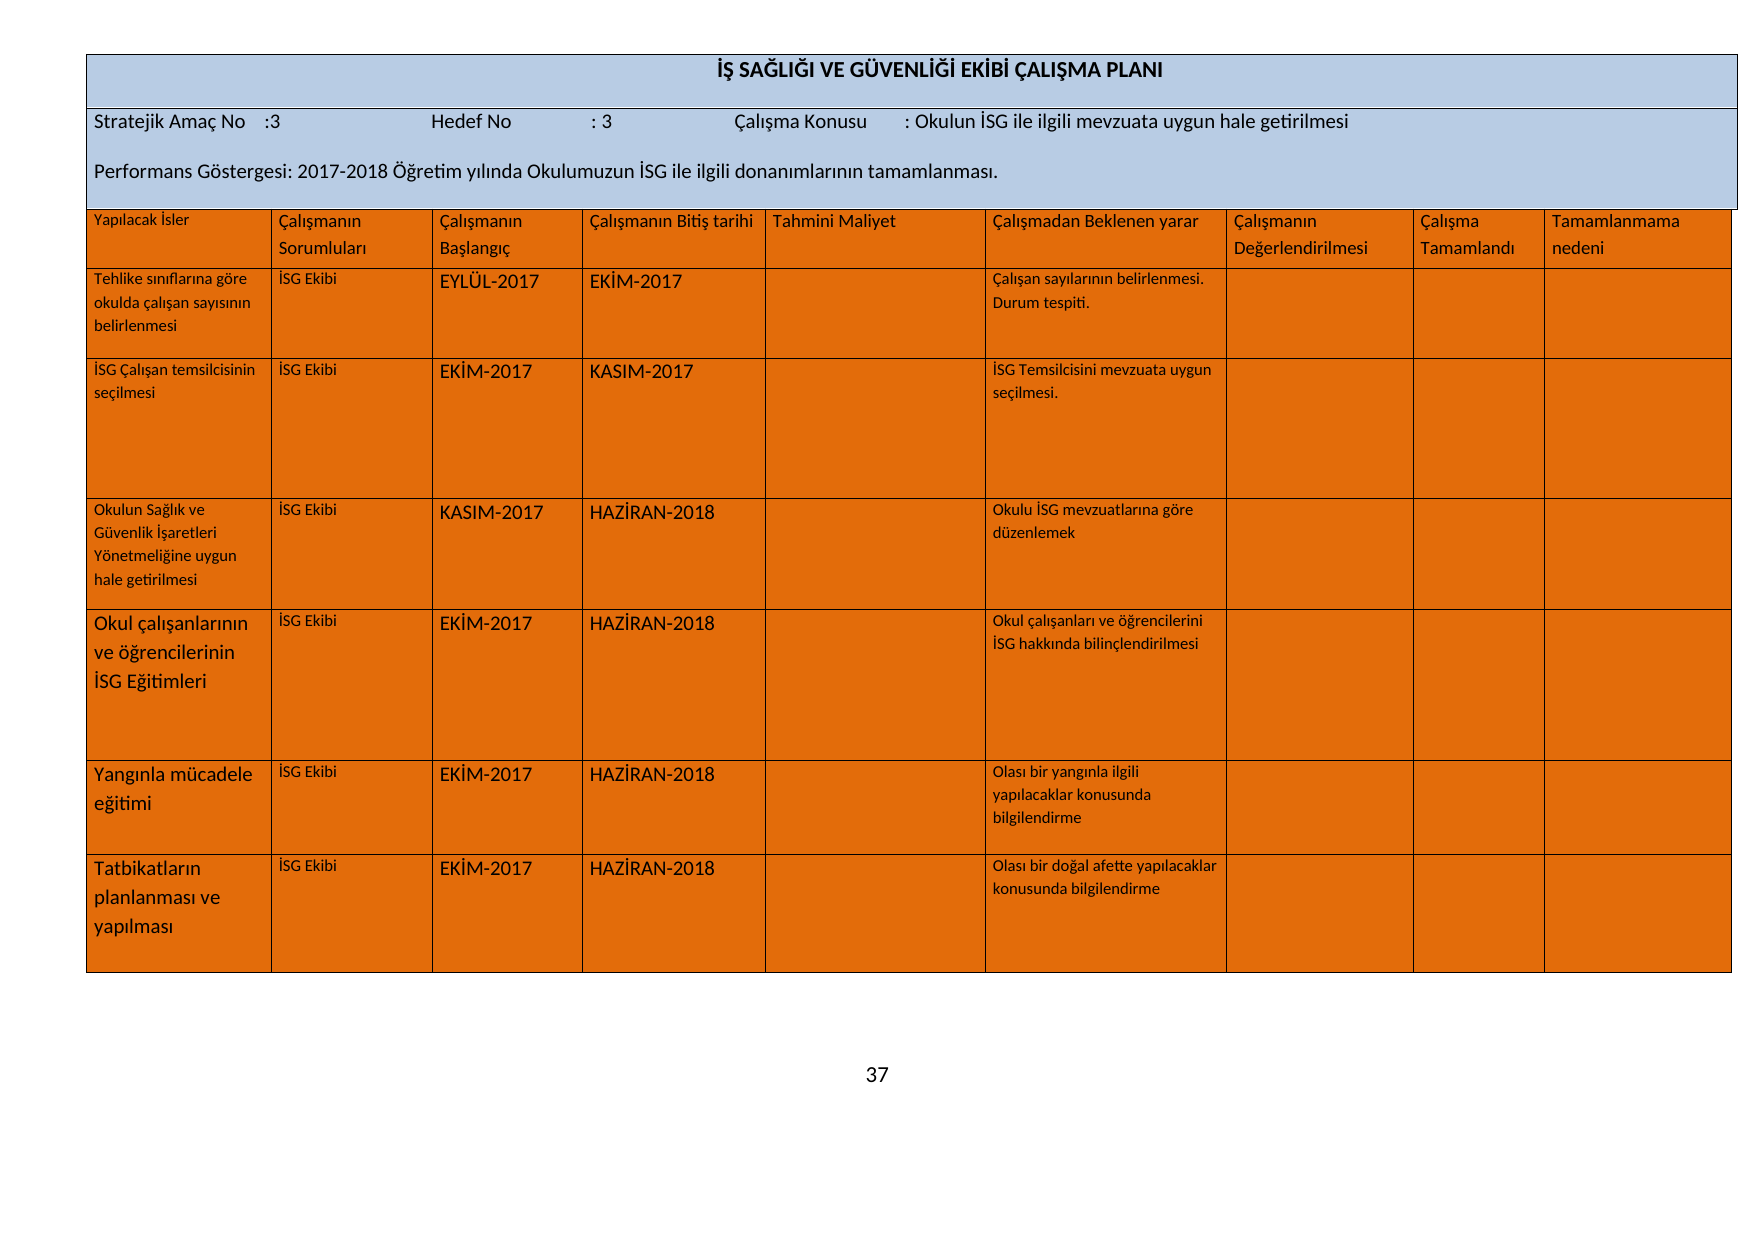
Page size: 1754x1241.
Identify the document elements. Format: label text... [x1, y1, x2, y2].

table_cell Çalışmadan Beklenen yarar [986, 210, 1226, 268]
table_cell HAZİRAN-2018 [583, 761, 765, 854]
table_cell Tatbikatların planlanması ve yapılması [87, 855, 271, 972]
table_cell Tamamlanmama nedeni [1545, 210, 1731, 268]
table_cell Yapılacak İsler [87, 210, 271, 268]
table_cell EKİM-2017 [433, 610, 582, 760]
table_cell Çalışmanın Sorumluları [272, 210, 432, 268]
table_cell [766, 761, 985, 854]
table_cell [1227, 610, 1413, 760]
table_cell Çalışmanın Bitiş tarihi [583, 210, 765, 268]
table_cell HAZİRAN-2018 [583, 499, 765, 609]
table_cell [1227, 761, 1413, 854]
table_cell EYLÜL-2017 [433, 269, 582, 358]
table_cell [1414, 359, 1544, 498]
table_cell Çalışma Tamamlandı [1414, 210, 1544, 268]
table_cell İSG Çalışan temsilcisinin seçilmesi [87, 359, 271, 498]
table_cell [766, 269, 985, 358]
table_cell Tahmini Maliyet [766, 210, 985, 268]
table_cell [766, 499, 985, 609]
table_cell İSG Ekibi [272, 499, 432, 609]
table_cell İSG Temsilcisini mevzuata uygun seçilmesi. [986, 359, 1226, 498]
table_cell [1414, 855, 1544, 972]
table_cell Okul çalışanlarının ve öğrencilerinin İSG Eğitimleri [87, 610, 271, 760]
table_cell EKİM-2017 [583, 269, 765, 358]
table_cell HAZİRAN-2018 [583, 610, 765, 760]
table_cell [1227, 269, 1413, 358]
table_cell [1227, 499, 1413, 609]
table_cell [766, 610, 985, 760]
table_cell HAZİRAN-2018 [583, 855, 765, 972]
table_cell Çalışmanın Değerlendirilmesi [1227, 210, 1413, 268]
table_cell Tehlike sınıflarına göre okulda çalışan sayısının belirlenmesi [87, 269, 271, 358]
table_cell [1545, 855, 1731, 972]
table_cell Olası bir doğal afette yapılacaklar konusunda bilgilendirme [986, 855, 1226, 972]
table_cell [1545, 610, 1731, 760]
table_cell [1414, 269, 1544, 358]
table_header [87, 55, 1737, 107]
table_cell Çalışmanın Başlangıç Tarihi [433, 210, 582, 268]
table_cell İSG Ekibi [272, 359, 432, 498]
table_cell [1545, 269, 1731, 358]
table_cell KASIM-2017 [583, 359, 765, 498]
table_cell [1545, 499, 1731, 609]
table_cell [1227, 359, 1413, 498]
table_cell Stratejik Amaç No :3 Hedef No : 3 Çalışma Konusu : Okulun İSG ile ilgili mevzuata uygun hale getirilmesi Performans Göstergesi: 2017-2018 Öğretim yılında Okulumuzun İSG ile ilgili donanımlarının tamamlanması. [87, 109, 1737, 208]
table_cell [766, 855, 985, 972]
table_cell KASIM-2017 [433, 499, 582, 609]
table_cell [1545, 761, 1731, 854]
table_cell EKİM-2017 [433, 855, 582, 972]
table_cell [1545, 359, 1731, 498]
table_cell İSG Ekibi [272, 761, 432, 854]
table_cell [1414, 610, 1544, 760]
table_cell Çalışan sayılarının belirlenmesi. Durum tespiti. [986, 269, 1226, 358]
table_cell [766, 359, 985, 498]
table_cell İSG Ekibi [272, 269, 432, 358]
table_cell Okulu İSG mevzuatlarına göre düzenlemek [986, 499, 1226, 609]
table_cell İSG Ekibi [272, 610, 432, 760]
table_cell Okulun Sağlık ve Güvenlik İşaretleri Yönetmeliğine uygun hale getirilmesi [87, 499, 271, 609]
table_cell [1414, 499, 1544, 609]
table_cell EKİM-2017 [433, 761, 582, 854]
table_cell Okul çalışanları ve öğrencilerini İSG hakkında bilinçlendirilmesi [986, 610, 1226, 760]
table_cell İSG Ekibi [272, 855, 432, 972]
table_cell Yangınla mücadele eğitimi [87, 761, 271, 854]
table_cell [1414, 761, 1544, 854]
table_cell Olası bir yangınla ilgili yapılacaklar konusunda bilgilendirme [986, 761, 1226, 854]
table_cell [1227, 855, 1413, 972]
table_cell EKİM-2017 [433, 359, 582, 498]
